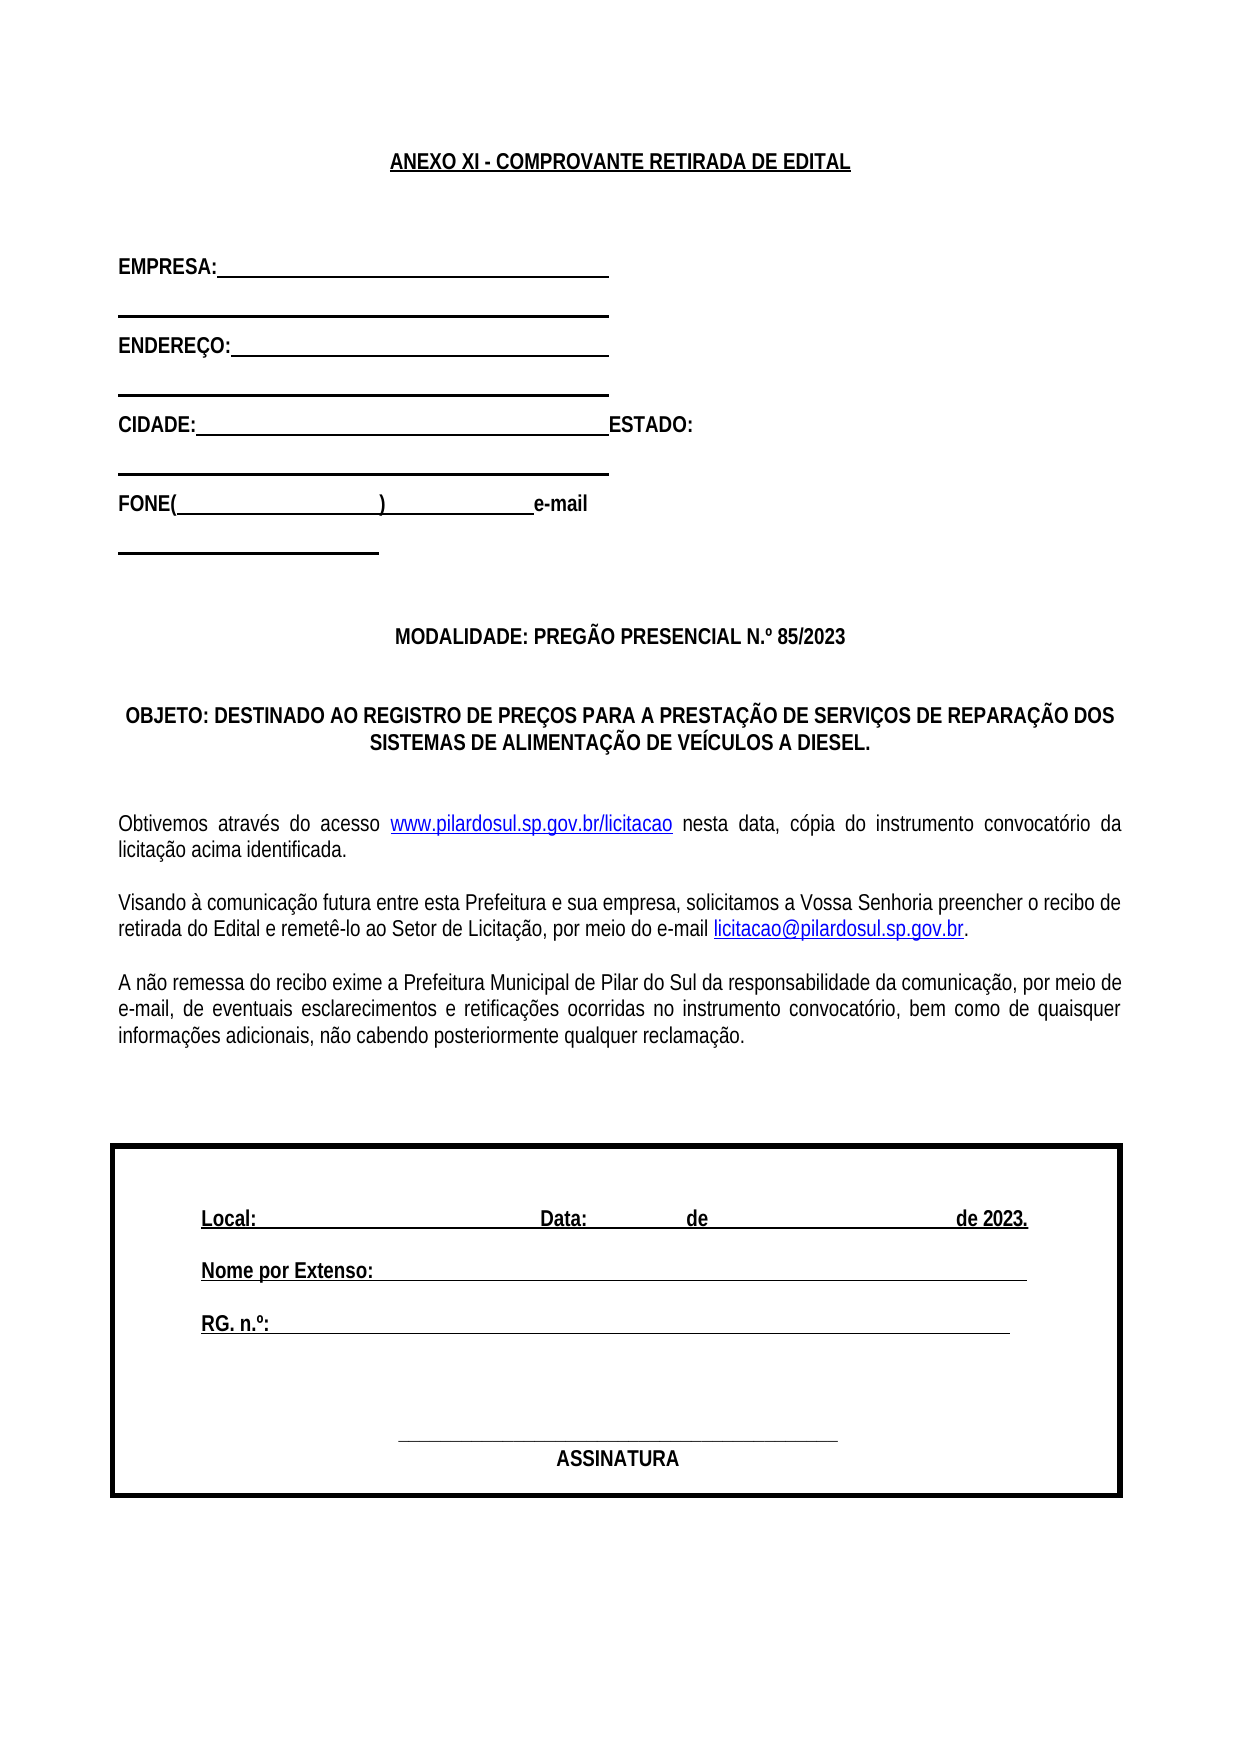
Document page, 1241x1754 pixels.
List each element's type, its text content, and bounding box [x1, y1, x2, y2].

subtitle ANEXO XI - COMPROVANTE RETIRADA DE EDITAL [118, 148, 1122, 174]
text A não remessa do recibo exime a Prefeitura Municipal de Pilar do Sul da responsabilidade da comunicação, por meio de e-mail, de eventuais esclarecimentos e retificações ocorridas no instrumento convocatório, bem como de quaisquer informações adicionais, não cabendo posteriormente qualquer reclamação. [118, 969, 1122, 1048]
text MODALIDADE: PREGÃO PRESENCIAL N.º 85/2023 [118, 623, 1122, 649]
text OBJETO: DESTINADO AO REGISTRO DE PREÇOS PARA A PRESTAÇÃO DE SERVIÇOS DE REPARAÇÃO DOS SISTEMAS DE ALIMENTAÇÃO DE VEÍCULOS A DIESEL. [118, 702, 1122, 755]
text Obtivemos através do acesso www.pilardosul.sp.gov.br/licitacao nesta data, cópia do instrumento convocatório da licitação acima identificada. [118, 810, 1122, 862]
text Visando à comunicação futura entre esta Prefeitura e sua empresa, solicitamos a Vossa Senhoria preencher o recibo de retirada do Edital e remetê-lo ao Setor de Licitação, por meio do e-mail licitacao@pilardosul.sp.gov.br. [118, 889, 1122, 942]
text FONE( ) e-mail [118, 490, 1122, 556]
text ENDEREÇO: [118, 332, 1122, 398]
text CIDADE: ESTADO: [118, 411, 1122, 477]
text EMPRESA: [118, 253, 1122, 319]
